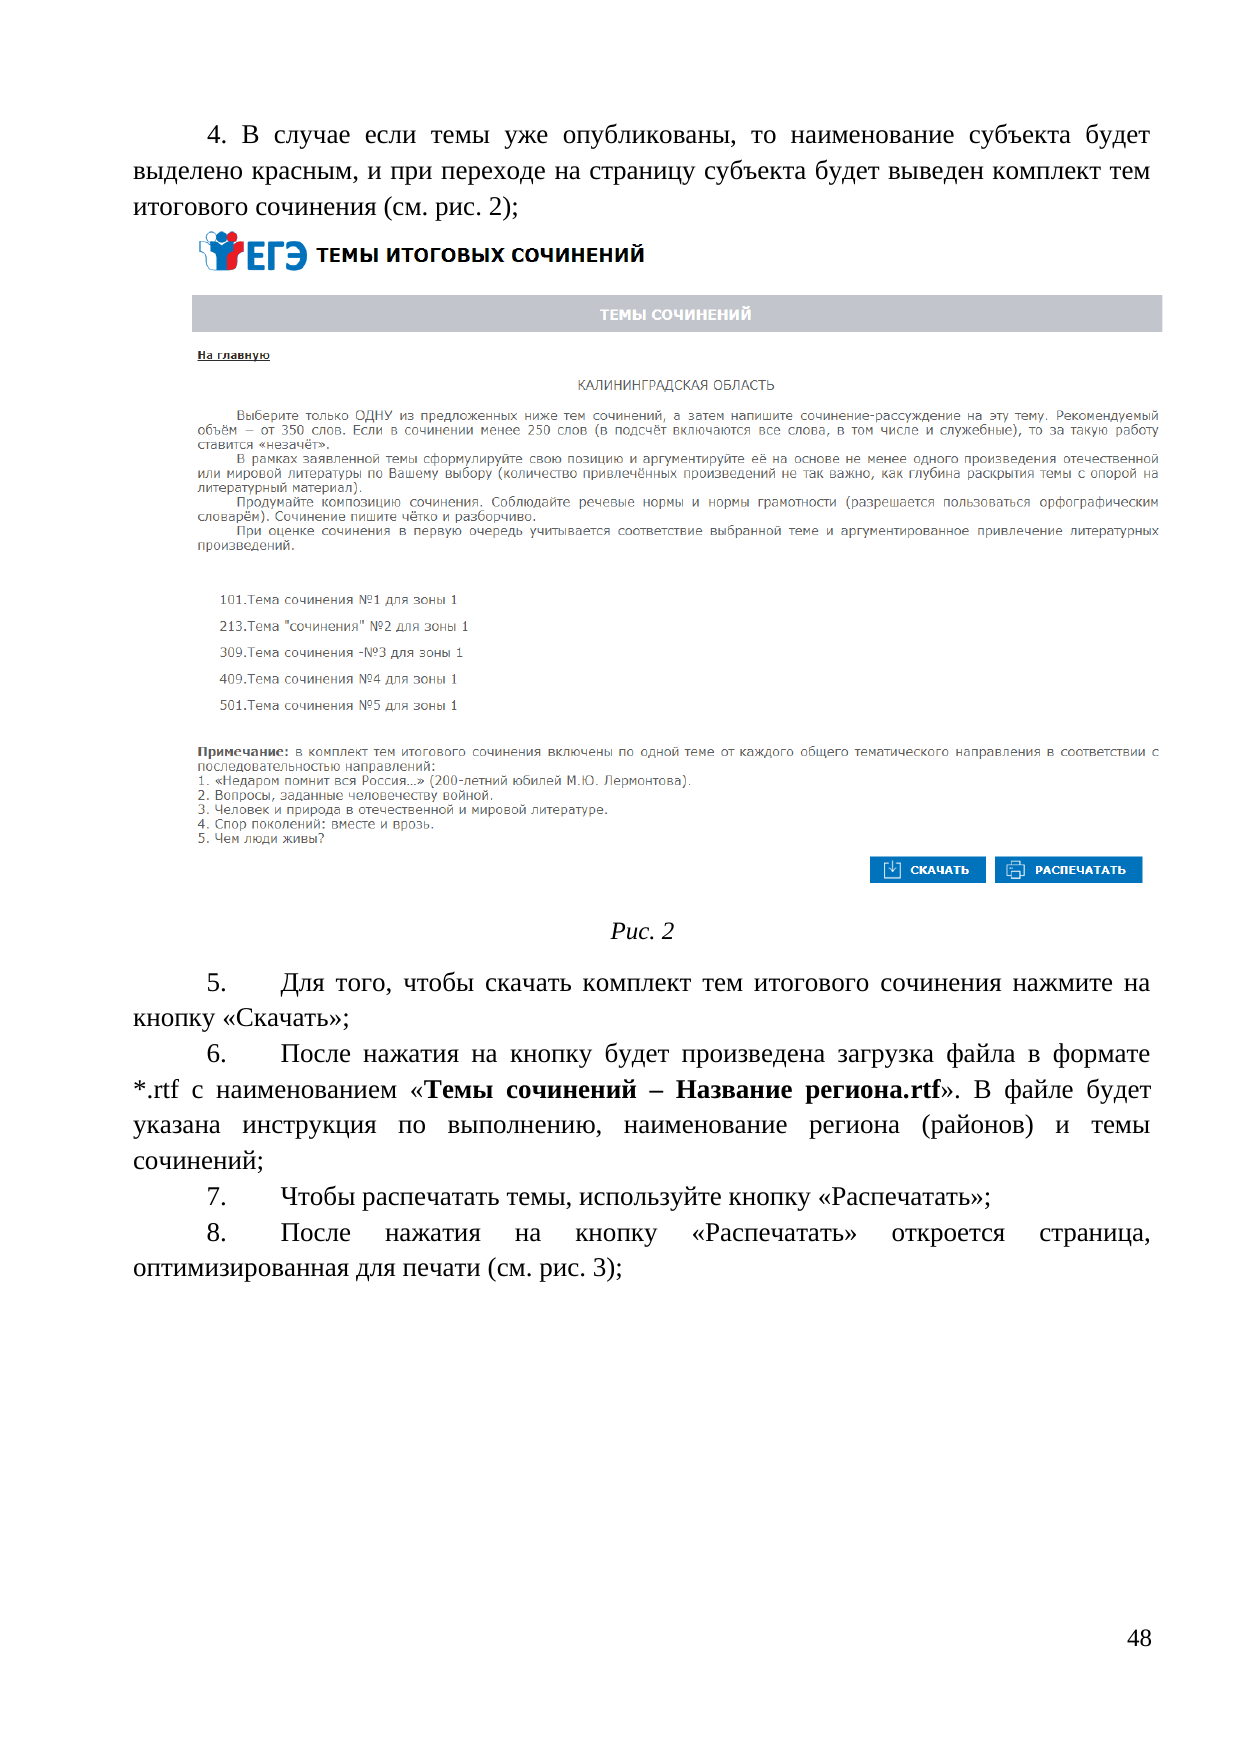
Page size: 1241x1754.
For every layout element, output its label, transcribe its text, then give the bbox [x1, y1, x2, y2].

text 4. В случае если темы уже опубликованы, то наименование субъекта будет выделено красным, и при переходе на страницу субъекта будет выведен комплект тем итогового сочинения (см. рис. 2); [133, 118, 1152, 221]
list Чтобы распечатать темы, используйте кнопку «Распечатать»; [133, 1180, 1152, 1211]
list После нажатия на кнопку «Распечатать» откроется страница, оптимизированная для печати (см. рис. 3); [133, 1216, 1152, 1283]
list После нажатия на кнопку будет произведена загрузка файла в формате *.rtf с наименованием «Темы сочинений – Название региона.rtf». В файле будет указана инструкция по выполнению, наименование региона (районов) и темы сочинений; [133, 1037, 1152, 1175]
text Рис. 2 [133, 916, 1152, 945]
list Для того, чтобы скачать комплект тем итогового сочинения нажмите на кнопку «Скачать»; [133, 966, 1152, 1032]
picture [192, 225, 1163, 891]
